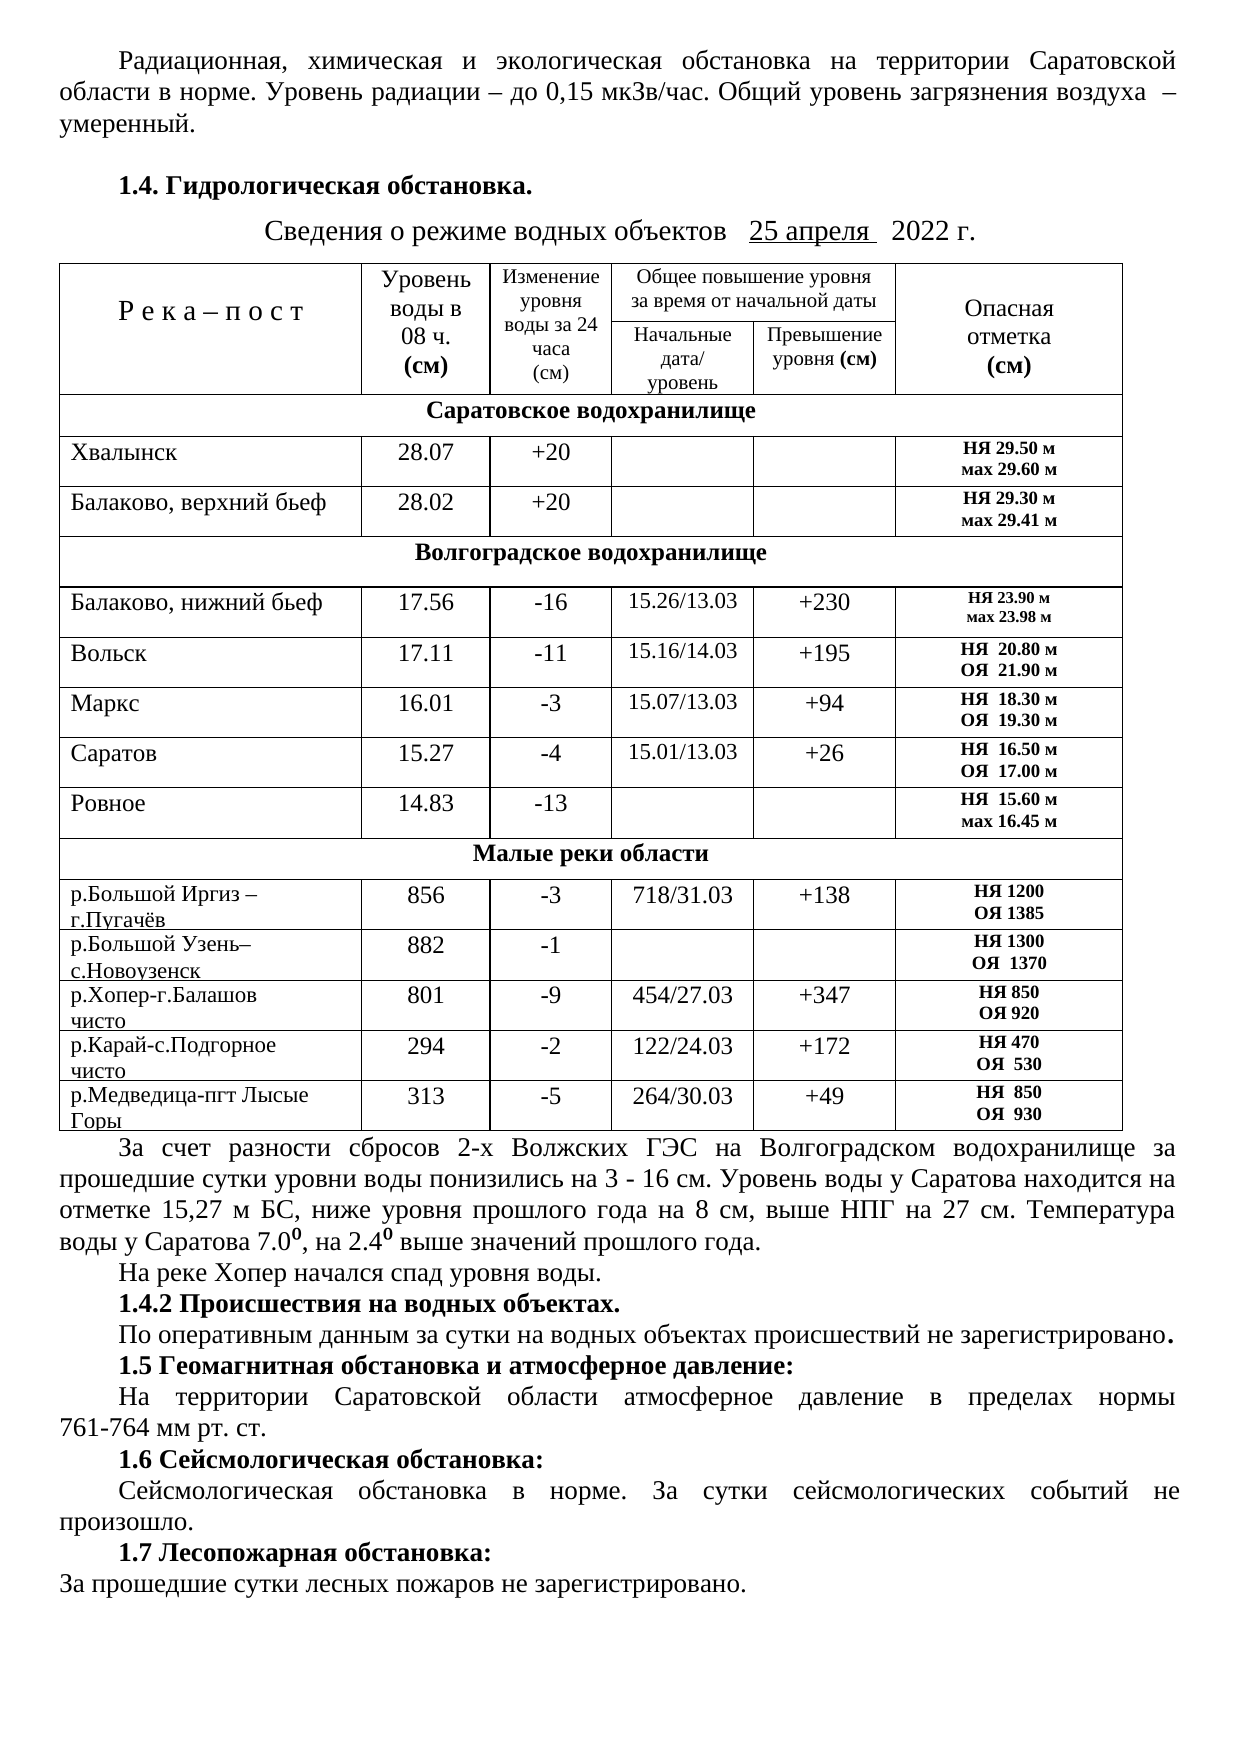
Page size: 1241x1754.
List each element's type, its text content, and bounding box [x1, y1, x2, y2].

table_cell 294 [362, 1031, 489, 1080]
text Сейсмологическая обстановка в норме. За сутки сейсмологических событий не произошло. [59, 1474, 1181, 1536]
table_cell -5 [491, 1081, 611, 1130]
text За прошедшие сутки лесных пожаров не зарегистрировано. [59, 1567, 1181, 1598]
table_cell Балаково, нижний бьеф [60, 588, 361, 637]
table_cell 718/31.03 [612, 880, 753, 929]
table_cell Волгоградское водохранилище [60, 537, 1122, 586]
table_cell [612, 788, 753, 837]
table_cell [612, 437, 753, 486]
table_cell -9 [491, 981, 611, 1030]
table_cell +20 [491, 487, 611, 536]
table_cell 16.01 [362, 688, 489, 737]
table_header Уровень воды в 08 ч. (см) [362, 264, 489, 394]
table_cell р.Карай-с.Подгорное чисто [60, 1031, 361, 1080]
table_cell 856 [362, 880, 489, 929]
text Радиационная, химическая и экологическая обстановка на территории Саратовской области в норме. Уровень радиации – до 0,15 мкЗв/час. Общий уровень загрязнения воздуха – умеренный. [59, 44, 1177, 138]
text 1.4.2 Происшествия на водных объектах. [59, 1287, 1181, 1318]
table_cell НЯ 1300 ОЯ 1370 [896, 930, 1122, 979]
table_cell р.Хопер-г.Балашов чисто [60, 981, 361, 1030]
text 1.6 Сейсмологическая обстановка: [59, 1443, 1181, 1474]
table_cell +138 [754, 880, 895, 929]
table_cell -13 [491, 788, 611, 837]
table_cell 15.26/13.03 [612, 588, 753, 637]
table_cell 801 [362, 981, 489, 1030]
table_cell +230 [754, 588, 895, 637]
table_cell Начальные дата/ уровень [612, 322, 753, 394]
table_cell -16 [491, 588, 611, 637]
table_cell 122/24.03 [612, 1031, 753, 1080]
text 1.4. Гидрологическая обстановка. [59, 169, 1181, 200]
table_cell НЯ 1200 ОЯ 1385 [896, 880, 1122, 929]
table_header Общее повышение уровня за время от начальной даты [612, 264, 895, 321]
table_cell 14.83 [362, 788, 489, 837]
table_cell [612, 487, 753, 536]
table_cell НЯ 20.80 м ОЯ 21.90 м [896, 638, 1122, 687]
table_cell +172 [754, 1031, 895, 1080]
table_cell Саратовское водохранилище [60, 395, 1122, 436]
table_cell [754, 487, 895, 536]
table_cell [612, 930, 753, 979]
table_cell 28.07 [362, 437, 489, 486]
table_cell Вольск [60, 638, 361, 687]
table_header Р е к а – п о с т [60, 264, 361, 394]
table_cell Ровное [60, 788, 361, 837]
table_cell Хвалынск [60, 437, 361, 486]
text Сведения о режиме водных объектов 25 апреля 2022 г. [59, 213, 1181, 246]
table_cell НЯ 850 ОЯ 920 [896, 981, 1122, 1030]
text 1.7 Лесопожарная обстановка: [59, 1536, 1181, 1567]
table_cell 15.16/14.03 [612, 638, 753, 687]
table_cell НЯ 850 ОЯ 930 [896, 1081, 1122, 1130]
text За счет разности сбросов 2-х Волжских ГЭС на Волгоградском водохранилище за прошедшие сутки уровни воды понизились на 3 - 16 см. Уровень воды у Саратова находится на отметке 15,27 м БС, ниже уровня прошлого года на 8 см, выше НПГ на 27 см. Температура воды у Саратова 7.0⁰, на 2.4⁰ выше значений прошлого года. [59, 1131, 1177, 1256]
table_cell +94 [754, 688, 895, 737]
table_cell -3 [491, 688, 611, 737]
table_cell р.Большой Узень–с.Новоузенск чисто [60, 930, 361, 979]
table_cell [754, 930, 895, 979]
text По оперативным данным за сутки на водных объектах происшествий не зарегистрировано. [59, 1318, 1181, 1349]
text На реке Хопер начался спад уровня воды. [59, 1256, 1177, 1287]
table_cell 15.01/13.03 [612, 738, 753, 787]
table_cell 17.11 [362, 638, 489, 687]
table_cell 15.27 [362, 738, 489, 787]
table_cell р.Большой Иргиз – г.Пугачёв чисто [60, 880, 361, 929]
table_cell -4 [491, 738, 611, 787]
table_cell Маркс [60, 688, 361, 737]
table_cell [754, 437, 895, 486]
table_cell НЯ 15.60 м мах 16.45 м [896, 788, 1122, 837]
table_cell НЯ 16.50 м ОЯ 17.00 м [896, 738, 1122, 787]
table_cell -1 [491, 930, 611, 979]
table_cell 264/30.03 [612, 1081, 753, 1130]
table_cell НЯ 29.50 м мах 29.60 м [896, 437, 1122, 486]
table_cell НЯ 18.30 м ОЯ 19.30 м [896, 688, 1122, 737]
table_cell [754, 788, 895, 837]
table_cell НЯ 29.30 м мах 29.41 м [896, 487, 1122, 536]
table_cell 17.56 [362, 588, 489, 637]
table_cell -11 [491, 638, 611, 687]
table_cell +195 [754, 638, 895, 687]
table_cell +26 [754, 738, 895, 787]
table_cell Балаково, верхний бьеф [60, 487, 361, 536]
table_cell 28.02 [362, 487, 489, 536]
table_cell р.Медведица-пгт Лысые Горы чисто [60, 1081, 361, 1130]
table_cell -3 [491, 880, 611, 929]
table_header Изменение уровня воды за 24 часа (см) [491, 264, 611, 394]
text 1.5 Геомагнитная обстановка и атмосферное давление: [59, 1349, 1181, 1380]
table_cell 15.07/13.03 [612, 688, 753, 737]
table_cell +20 [491, 437, 611, 486]
table_cell +347 [754, 981, 895, 1030]
table_cell Малые реки области [60, 839, 1122, 879]
table_cell 454/27.03 [612, 981, 753, 1030]
table_cell НЯ 470 ОЯ 530 [896, 1031, 1122, 1080]
table_header Опасная отметка (см) [896, 264, 1122, 394]
table_cell 882 [362, 930, 489, 979]
table_cell 313 [362, 1081, 489, 1130]
table_cell +49 [754, 1081, 895, 1130]
table_cell НЯ 23.90 м мах 23.98 м [896, 588, 1122, 637]
text На территории Саратовской области атмосферное давление в пределах нормы 761-764 мм рт. ст. [59, 1380, 1177, 1443]
table_cell Саратов [60, 738, 361, 787]
table_cell Превышение уровня (см) [754, 322, 895, 394]
table_cell -2 [491, 1031, 611, 1080]
